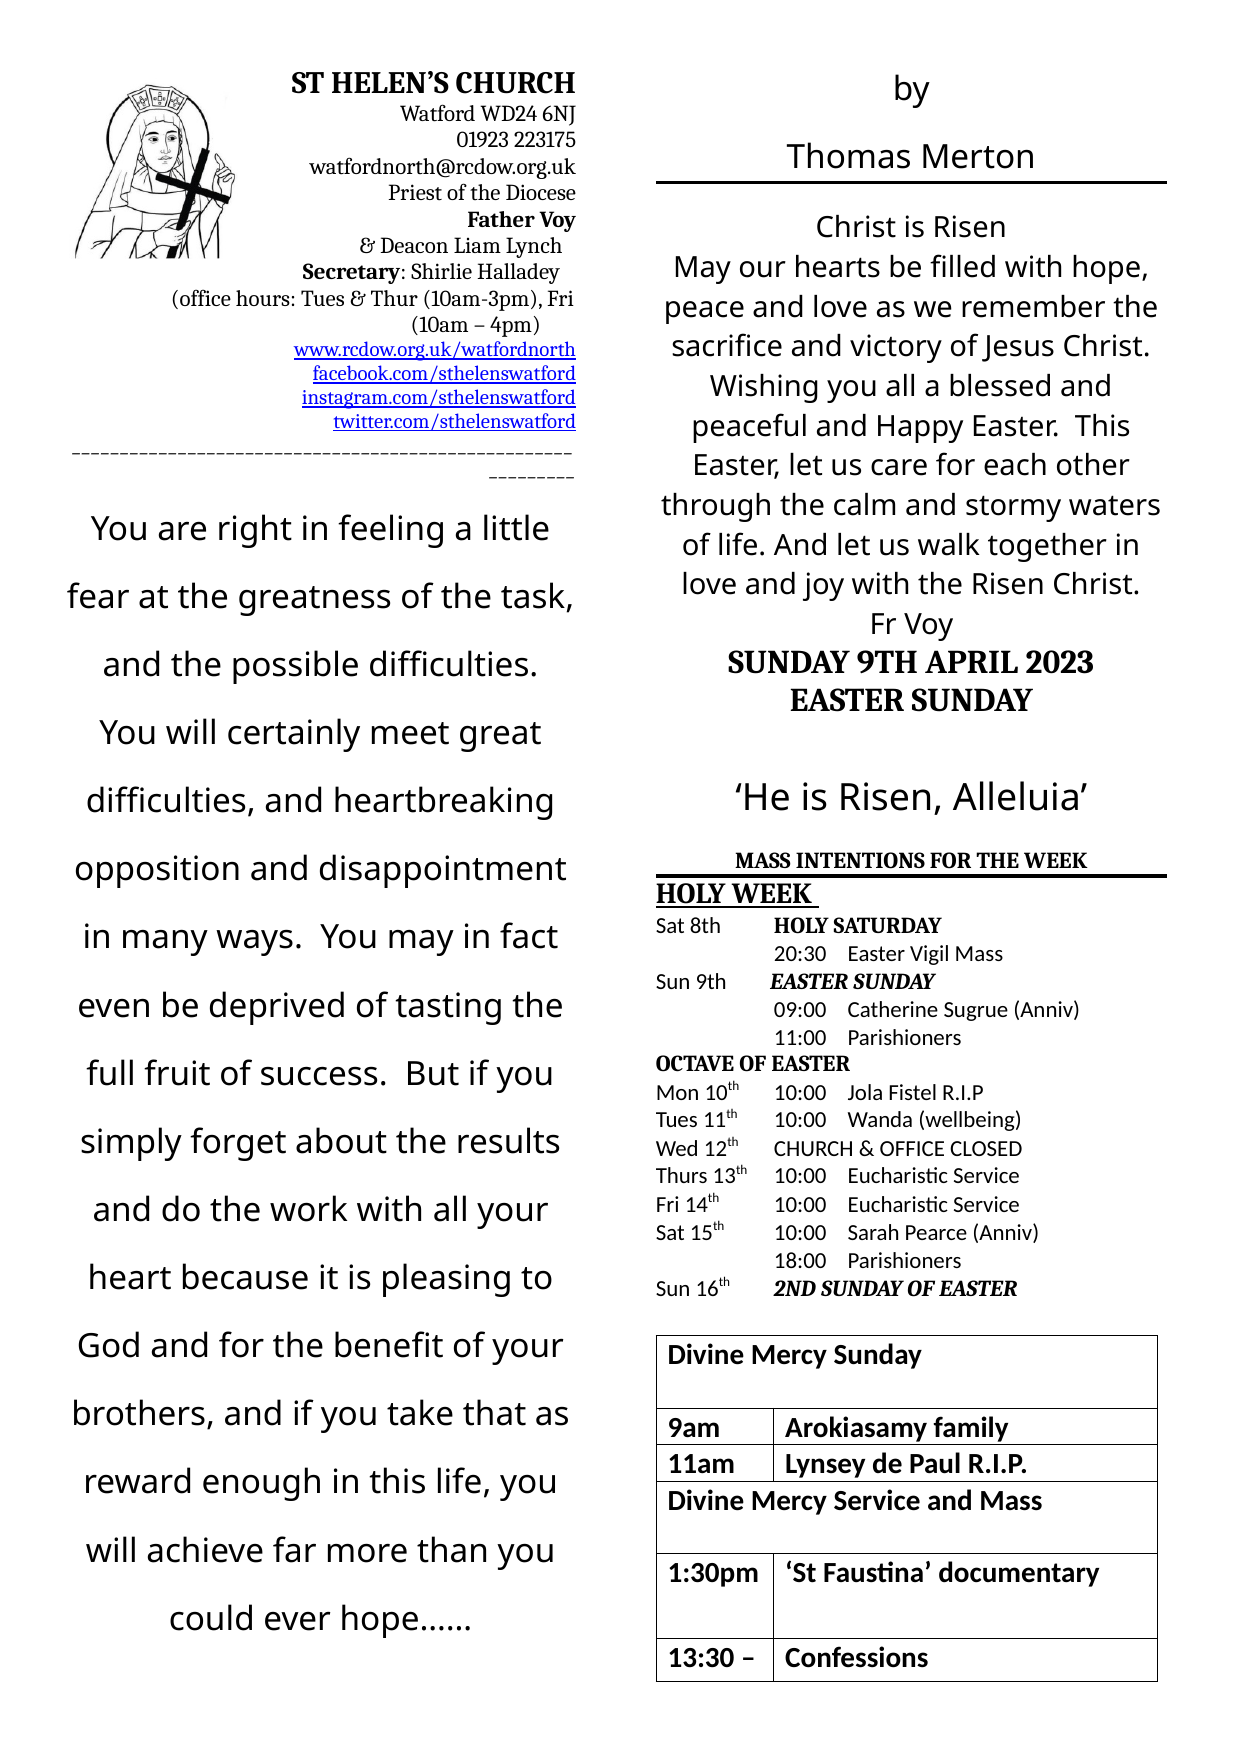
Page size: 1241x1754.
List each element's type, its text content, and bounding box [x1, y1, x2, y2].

text 18:00 Parishioners [656, 1246, 1167, 1274]
text Wishing you all a blessed and peaceful and Happy Easter. This Easter, let us care for each other through the calm and stormy waters of life. And let us walk together in love and joy with the Risen Christ. [656, 365, 1167, 603]
table_cell Divine Mercy Service and Mass [657, 1482, 1157, 1553]
table_cell 9am [657, 1409, 773, 1444]
text by [656, 65, 1167, 110]
text facebook.com/sthelenswatford [65, 362, 576, 386]
text Mon 10th 10:00 Jola Fistel R.I.P [656, 1078, 1167, 1106]
text MASS INTENTIONS FOR THE WEEK [656, 848, 1167, 874]
text St Helen’s ChuRCH [65, 65, 576, 101]
text You are right in feeling a little fear at the greatness of the task, and the possible difficulties. You will certainly meet great difficulties, and heartbreaking opposition and disappointment in many ways. You may in fact even be deprived of tasting the full fruit of success. But if you simply forget about the results and do the work with all your heart because it is pleasing to God and for the benefit of your brothers, and if you take that as reward enough in this life, you will achieve far more than you could ever hope…… [65, 504, 576, 1640]
text Wed 12th CHURCH & OFFICE CLOSED [656, 1134, 1167, 1162]
text 20:30 Easter Vigil Mass [656, 939, 1167, 967]
text OCTAVE OF EASTER [656, 1051, 1167, 1078]
text (office hours: Tues & Thur (10am-3pm), Fri (10am – 4pm) [168, 285, 576, 338]
table_cell 11am [657, 1445, 773, 1481]
text Fri 14th 10:00 Eucharistic Service [656, 1190, 1167, 1218]
table_cell ‘St Faustina’ documentary [774, 1554, 1157, 1638]
text watfordnorth@rcdow.org.uk [238, 154, 576, 180]
table_cell Lynsey de Paul R.I.P. [774, 1445, 1157, 1481]
text 11:00 Parishioners [656, 1023, 1167, 1051]
text Thomas Merton [656, 133, 1167, 181]
text May our hearts be filled with hope, peace and love as we remember the sacrifice and victory of Jesus Christ. [656, 246, 1167, 365]
text Sat 15th 10:00 Sarah Pearce (Anniv) [656, 1218, 1167, 1246]
text Thurs 13th 10:00 Eucharistic Service [656, 1162, 1167, 1190]
text ‘He is Risen, Alleluia’ [656, 771, 1167, 822]
text Father Voy [238, 206, 576, 233]
table_cell 13:30 – 2:55pm [657, 1639, 773, 1681]
text instagram.com/sthelenswatford [65, 386, 576, 410]
table_cell Arokiasamy family [774, 1409, 1157, 1444]
text Secretary: Shirlie Halladey [287, 259, 576, 285]
text HOLY WEEK [656, 878, 1167, 911]
text 09:00 Catherine Sugrue (Anniv) [699, 995, 1167, 1023]
text Watford WD24 6NJ [238, 101, 576, 127]
text 01923 223175 [238, 127, 576, 154]
text _____________________________________________________________ [65, 434, 576, 482]
text twitter.com/sthelenswatford [65, 410, 576, 434]
table_cell Confessions [774, 1639, 1157, 1681]
table_cell 1:30pm [657, 1554, 773, 1638]
text Fr Voy [656, 603, 1167, 643]
text Sun 9th EASTER SUNDAY [656, 967, 1167, 995]
text www.rcdow.org.uk/watfordnorth [65, 338, 576, 362]
picture [63, 72, 238, 259]
text Sun 16th 2ND SUNDAY OF EASTER [656, 1274, 1167, 1302]
text Sunday 9th April 2023 [656, 643, 1167, 681]
text & Deacon Liam Lynch [290, 233, 576, 259]
table_header Divine Mercy Sunday [657, 1336, 1157, 1408]
text Sat 8th HOLY SATURDAY [656, 911, 1167, 939]
text EASTER SUNDAY [656, 681, 1167, 720]
text Christ is Risen [656, 206, 1167, 246]
text Priest of the Diocese [238, 180, 576, 206]
text Tues 11th 10:00 Wanda (wellbeing) [656, 1106, 1167, 1134]
